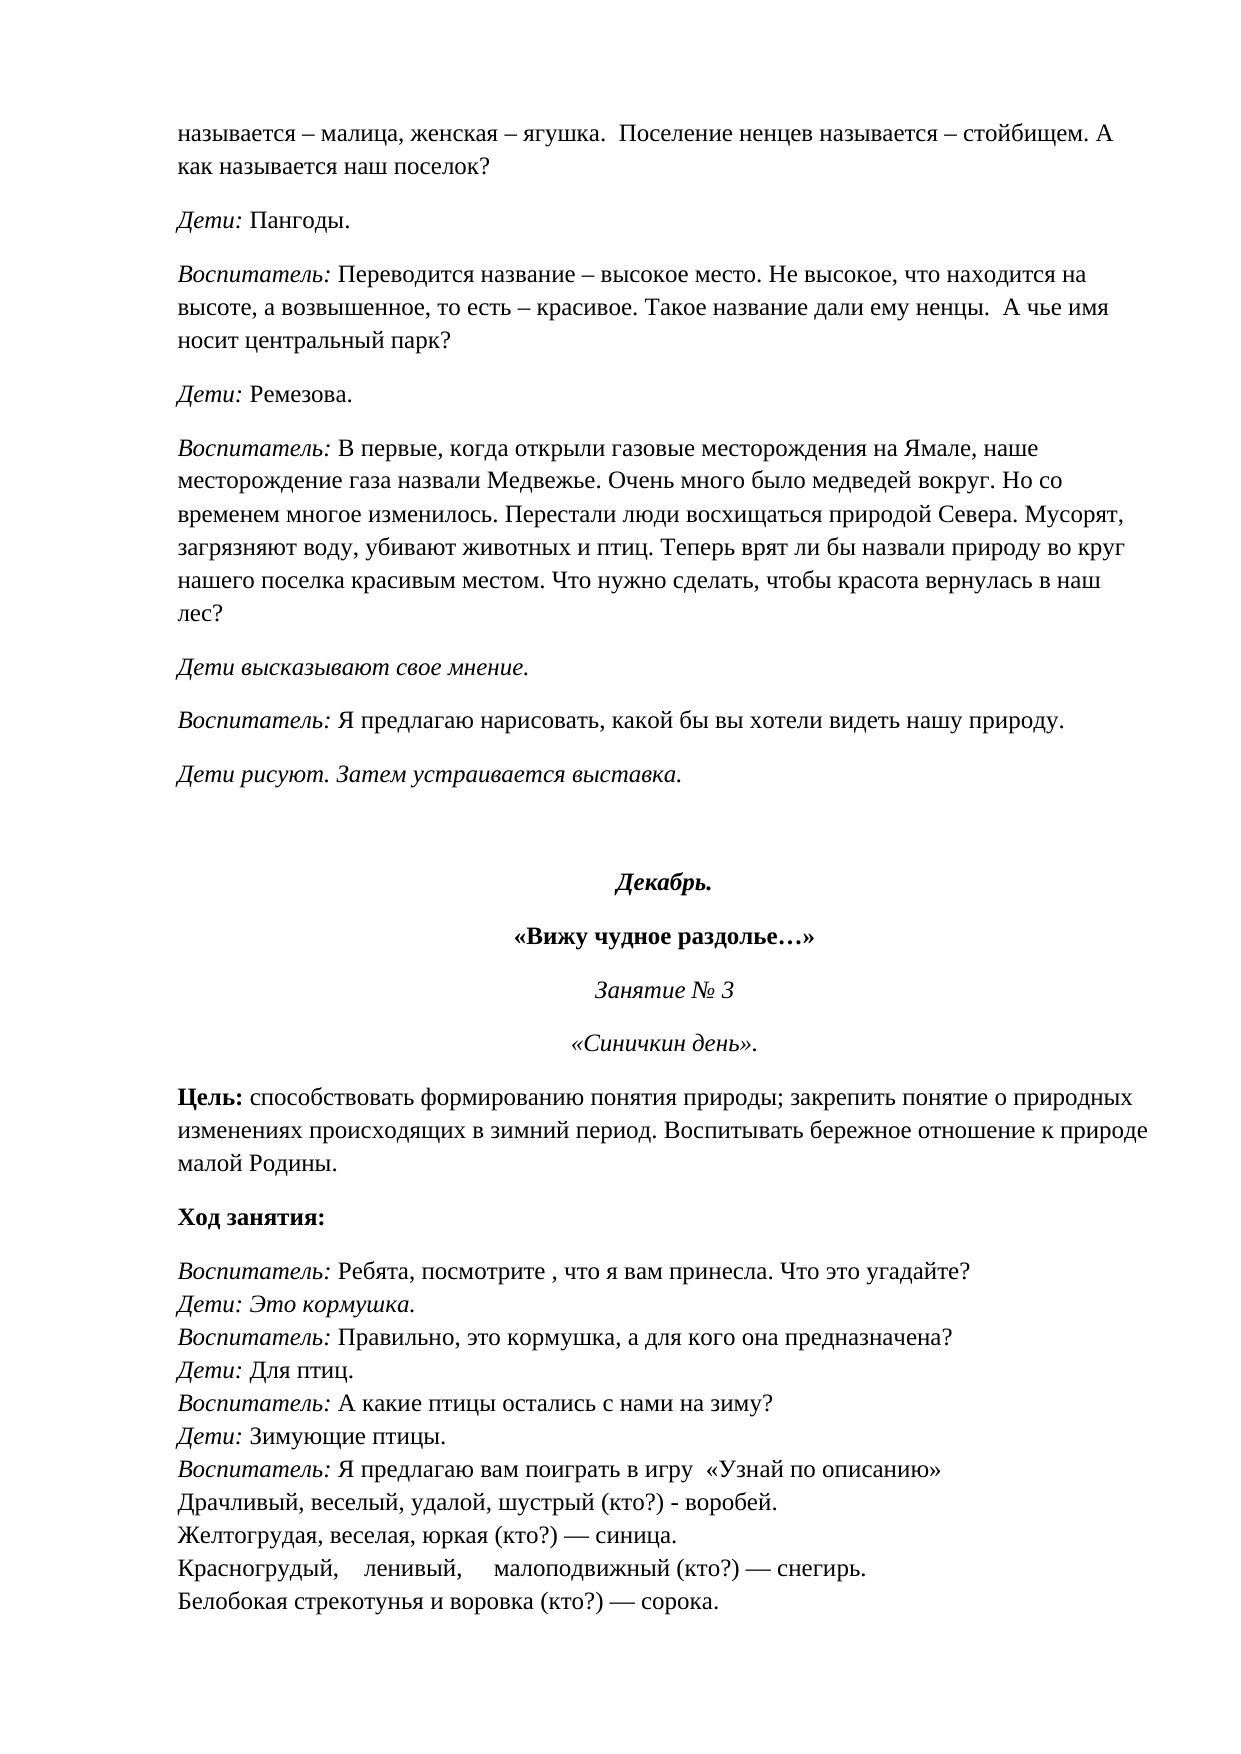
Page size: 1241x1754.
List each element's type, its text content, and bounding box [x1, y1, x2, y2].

text Воспитатель: А какие птицы остались с нами на зиму? [177, 1388, 1153, 1417]
text Воспитатель: В первые, когда открыли газовые месторождения на Ямале, наше месторождение газа назвали Медвежье. Очень много было медведей вокруг. Но со временем многое изменилось. Перестали люди восхищаться природой Севера. Мусорят, загрязняют воду, убивают животных и птиц. Теперь врят ли бы назвали природу во круг нашего поселка красивым местом. Что нужно сделать, чтобы красота вернулась в наш лес? [177, 433, 1152, 626]
text Цель: способствовать формированию понятия природы; закрепить понятие о природных изменениях происходящих в зимний период. Воспитывать бережное отношение к природе малой Родины. [177, 1082, 1152, 1177]
text Воспитатель: Правильно, это кормушка, а для кого она предназначена? [177, 1322, 1153, 1351]
text Ход занятия: [177, 1202, 1152, 1231]
text Занятие № 3 [177, 975, 1152, 1003]
text Декабрь. [177, 867, 1152, 896]
text «Синичкин день». [177, 1028, 1152, 1057]
text Воспитатель: Ребята, посмотрите , что я вам принесла. Что это угадайте? [177, 1256, 1153, 1285]
text Дети высказывают свое мнение. [177, 652, 1152, 680]
text Дети: Ремезова. [177, 379, 1152, 407]
text «Вижу чудное раздолье…» [177, 921, 1152, 949]
text Желтогрудая, веселая, юркая (кто?) — синица. [177, 1520, 1152, 1549]
text Дети: Пангоды. [177, 205, 1152, 234]
text Дети: Это кормушка. [177, 1289, 942, 1318]
text Драчливый, веселый, удалой, шустрый (кто?) - воробей. [177, 1487, 1152, 1516]
text Белобокая стрекотунья и воровка (кто?) — сорока. [177, 1586, 1152, 1615]
text Дети: Зимующие птицы. [177, 1421, 1153, 1450]
text Воспитатель: Переводится название – высокое место. Не высокое, что находится на высоте, а возвышенное, то есть – красивое. Такое название дали ему ненцы. А чье имя носит центральный парк? [177, 259, 1152, 354]
text Красногрудый, ленивый, малоподвижный (кто?) — снегирь. [177, 1553, 1152, 1582]
text Воспитатель: Я предлагаю нарисовать, какой бы вы хотели видеть нашу природу. [177, 705, 1152, 734]
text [177, 118, 1152, 180]
text Дети: Для птиц. [177, 1355, 1153, 1384]
text Воспитатель: Я предлагаю вам поиграть в игру «Узнай по описанию» [177, 1454, 1153, 1483]
text Дети рисуют. Затем устраивается выставка. [177, 759, 1152, 788]
